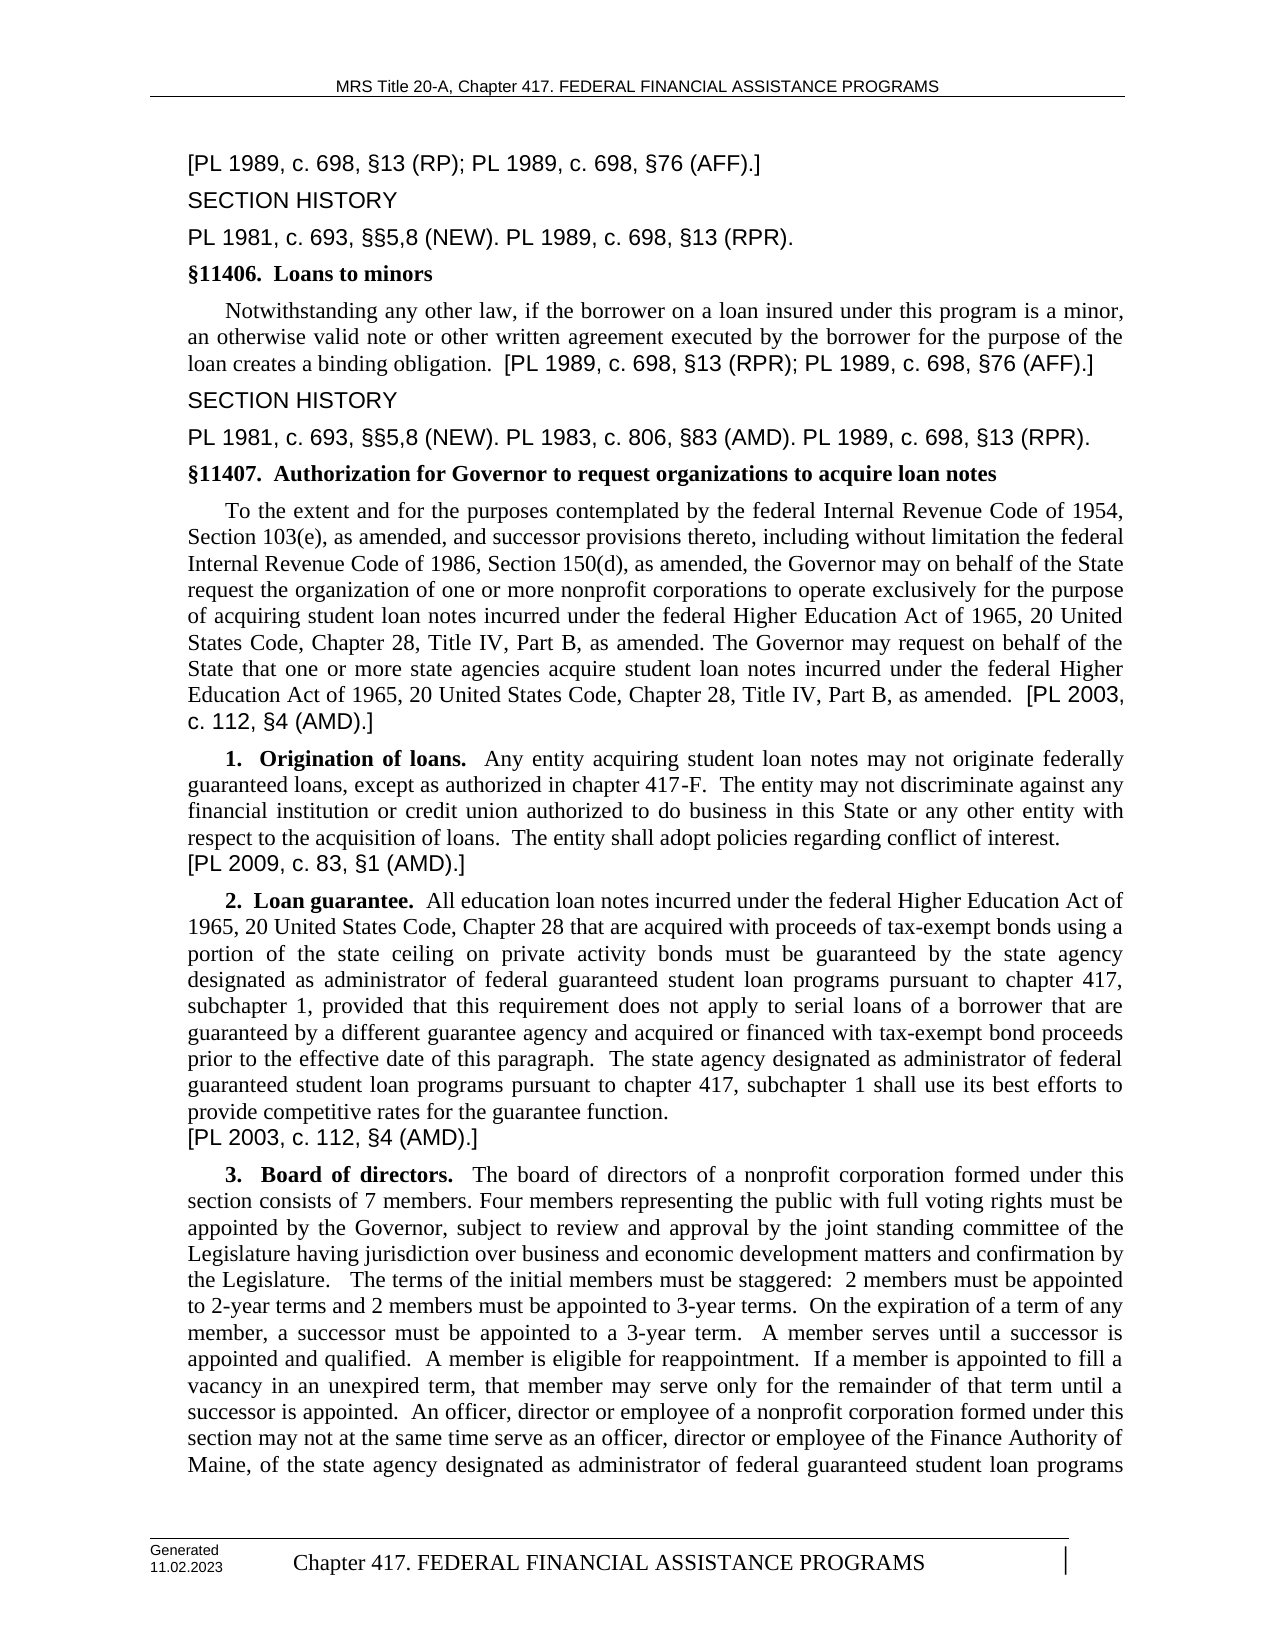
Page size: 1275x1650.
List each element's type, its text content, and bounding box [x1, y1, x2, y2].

text PL 1981, c. 693, §§5,8 (NEW). PL 1983, c. 806, §83 (AMD). PL 1989, c. 698, §13 (RPR). [187, 423, 1125, 450]
text SECTION HISTORY [187, 187, 1125, 213]
text [PL 2003, c. 112, §4 (AMD).] [187, 1124, 1125, 1150]
text §11407. Authorization for Governor to request organizations to acquire loan notes [187, 460, 1125, 487]
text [187, 1161, 1125, 1477]
text [PL 1989, c. 698, §13 (RP); PL 1989, c. 698, §76 (AFF).] [187, 150, 1125, 176]
text PL 1981, c. 693, §§5,8 (NEW). PL 1989, c. 698, §13 (RPR). [187, 223, 1125, 250]
text Notwithstanding any other law, if the borrower on a loan insured under this program is a minor, an otherwise valid note or other written agreement executed by the borrower for the purpose of the loan creates a binding obligation. [PL 1989, c. 698, §13 (RPR); PL 1989, c. 698, §76 (AFF).] [187, 297, 1125, 376]
text [PL 2009, c. 83, §1 (AMD).] [187, 850, 1125, 876]
text 2. Loan guarantee. All education loan notes incurred under the federal Higher Education Act of 1965, 20 United States Code, Chapter 28 that are acquired with proceeds of tax-exempt bonds using a portion of the state ceiling on private activity bonds must be guaranteed by the state agency designated as administrator of federal guaranteed student loan programs pursuant to chapter 417, subchapter 1, provided that this requirement does not apply to serial loans of a borrower that are guaranteed by a different guarantee agency and acquired or financed with tax-exempt bond proceeds prior to the effective date of this paragraph. The state agency designated as administrator of federal guaranteed student loan programs pursuant to chapter 417, subchapter 1 shall use its best efforts to provide competitive rates for the guarantee function. [187, 887, 1125, 1124]
text SECTION HISTORY [187, 387, 1125, 413]
text §11406. Loans to minors [187, 260, 1125, 287]
text To the extent and for the purposes contemplated by the federal Internal Revenue Code of 1954, Section 103(e), as amended, and successor provisions thereto, including without limitation the federal Internal Revenue Code of 1986, Section 150(d), as amended, the Governor may on behalf of the State request the organization of one or more nonprofit corporations to operate exclusively for the purpose of acquiring student loan notes incurred under the federal Higher Education Act of 1965, 20 United States Code, Chapter 28, Title IV, Part B, as amended. The Governor may request on behalf of the State that one or more state agencies acquire student loan notes incurred under the federal Higher Education Act of 1965, 20 United States Code, Chapter 28, Title IV, Part B, as amended. [PL 2003, c. 112, §4 (AMD).] [187, 497, 1125, 734]
text 1. Origination of loans. Any entity acquiring student loan notes may not originate federally guaranteed loans, except as authorized in chapter 417‑F. The entity may not discriminate against any financial institution or credit union authorized to do business in this State or any other entity with respect to the acquisition of loans. The entity shall adopt policies regarding conflict of interest. [187, 745, 1125, 850]
